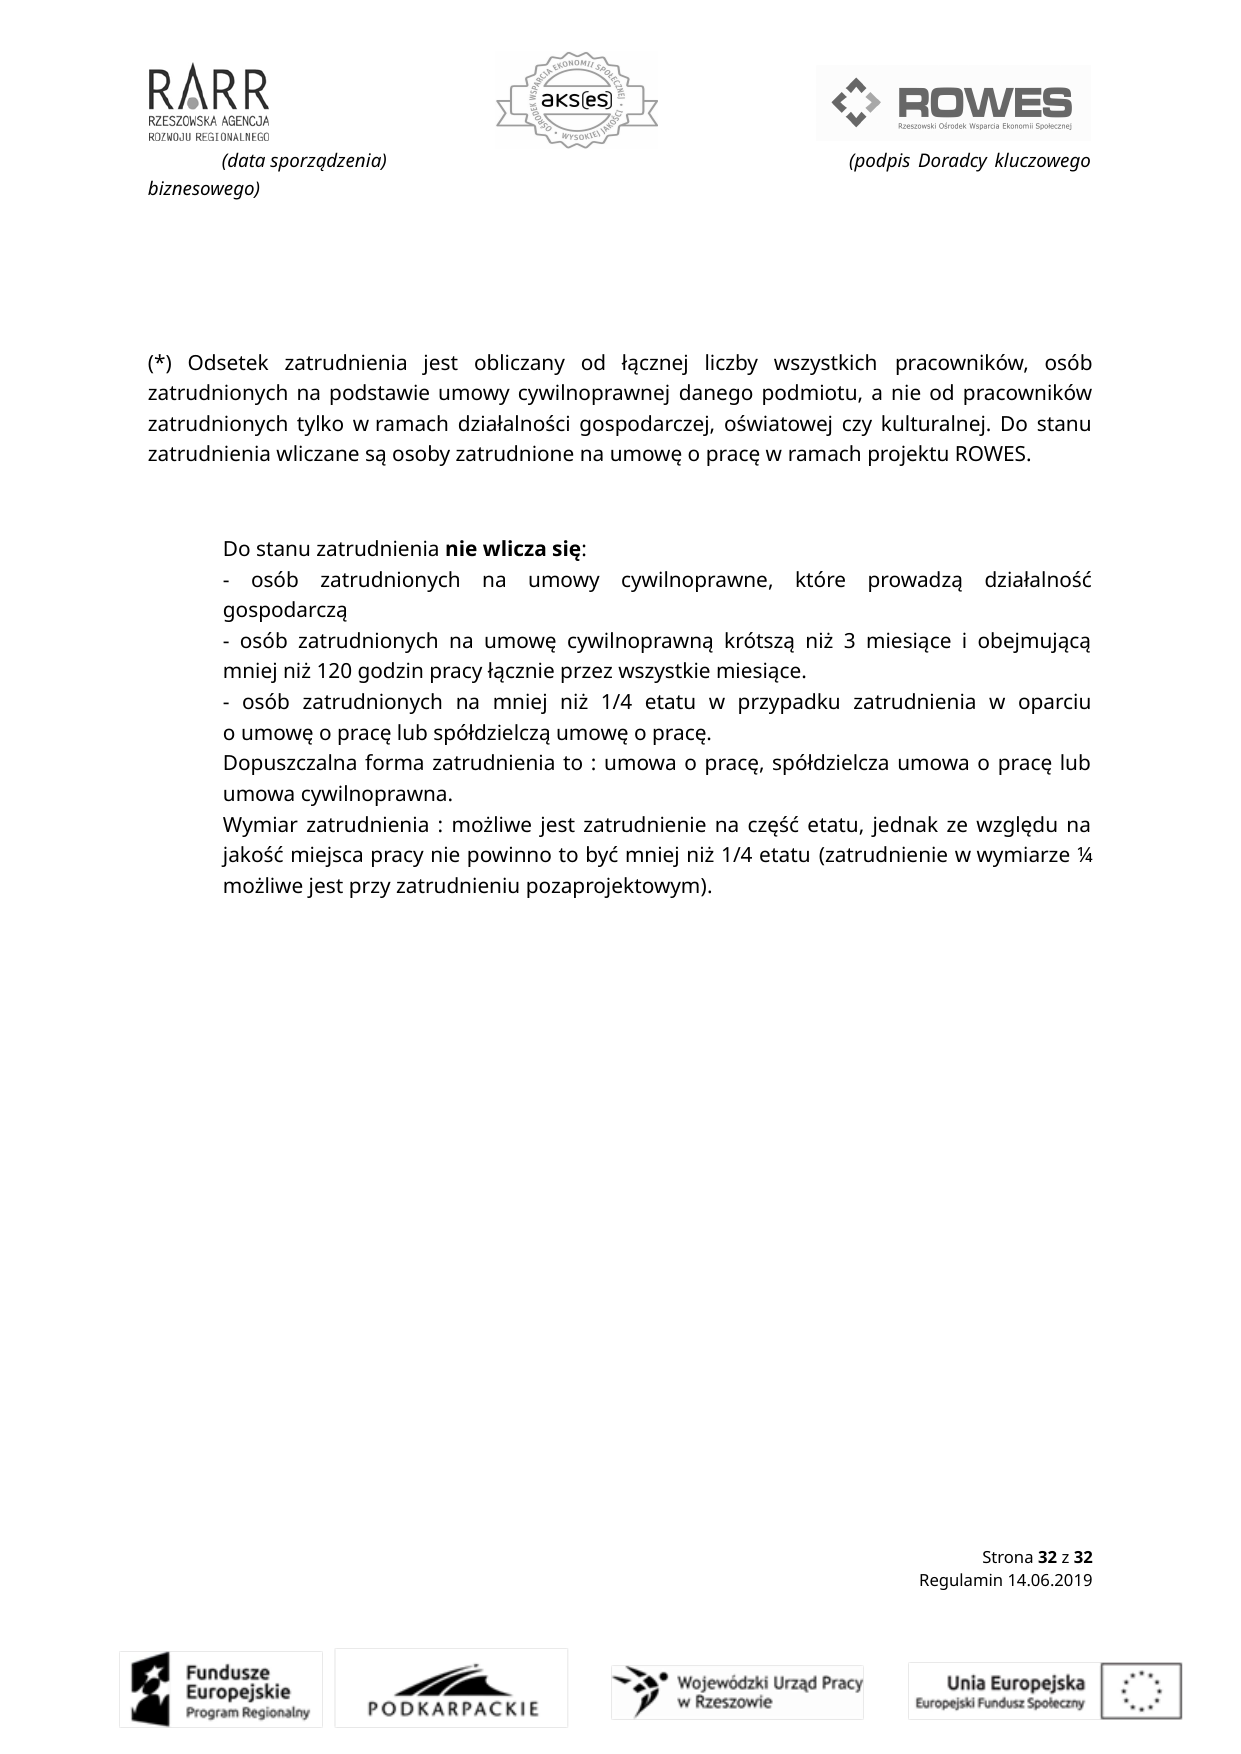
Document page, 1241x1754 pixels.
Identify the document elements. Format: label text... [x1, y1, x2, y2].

text (data sporządzenia) (podpis Doradcy kluczowego biznesowego) [148, 148, 1092, 201]
list Do stanu zatrudnienia nie wlicza się: [223, 534, 1092, 563]
picture [816, 65, 1091, 141]
text (*) Odsetek zatrudnienia jest obliczany od łącznej liczby wszystkich pracowników, osób zatrudnionych na podstawie umowy cywilnoprawnej danego podmiotu, a nie od pracowników zatrudnionych tylko w ramach działalności gospodarczej, oświatowej czy kulturalnej. Do stanu zatrudnienia wliczane są osoby zatrudnione na umowę o pracę w ramach projektu ROWES. [148, 348, 1092, 468]
picture [149, 62, 269, 141]
list Wymiar zatrudnienia : możliwe jest zatrudnienie na część etatu, jednak ze względu na jakość miejsca pracy nie powinno to być mniej niż 1/4 etatu (zatrudnienie w wymiarze ¼ możliwe jest przy zatrudnieniu pozaprojektowym). [223, 810, 1092, 899]
picture [495, 51, 658, 148]
list - osób zatrudnionych na umowy cywilnoprawne, które prowadzą działalność gospodarczą [223, 565, 1092, 624]
list Dopuszczalna forma zatrudnienia to : umowa o pracę, spółdzielcza umowa o pracę lub umowa cywilnoprawna. [223, 748, 1092, 808]
list - osób zatrudnionych na umowę cywilnoprawną krótszą niż 3 miesiące i obejmującą mniej niż 120 godzin pracy łącznie przez wszystkie miesiące. [223, 626, 1092, 685]
list - osób zatrudnionych na mniej niż 1/4 etatu w przypadku zatrudnienia w oparciu o umowę o pracę lub spółdzielczą umowę o pracę. [223, 687, 1092, 746]
picture [118, 1647, 1184, 1731]
